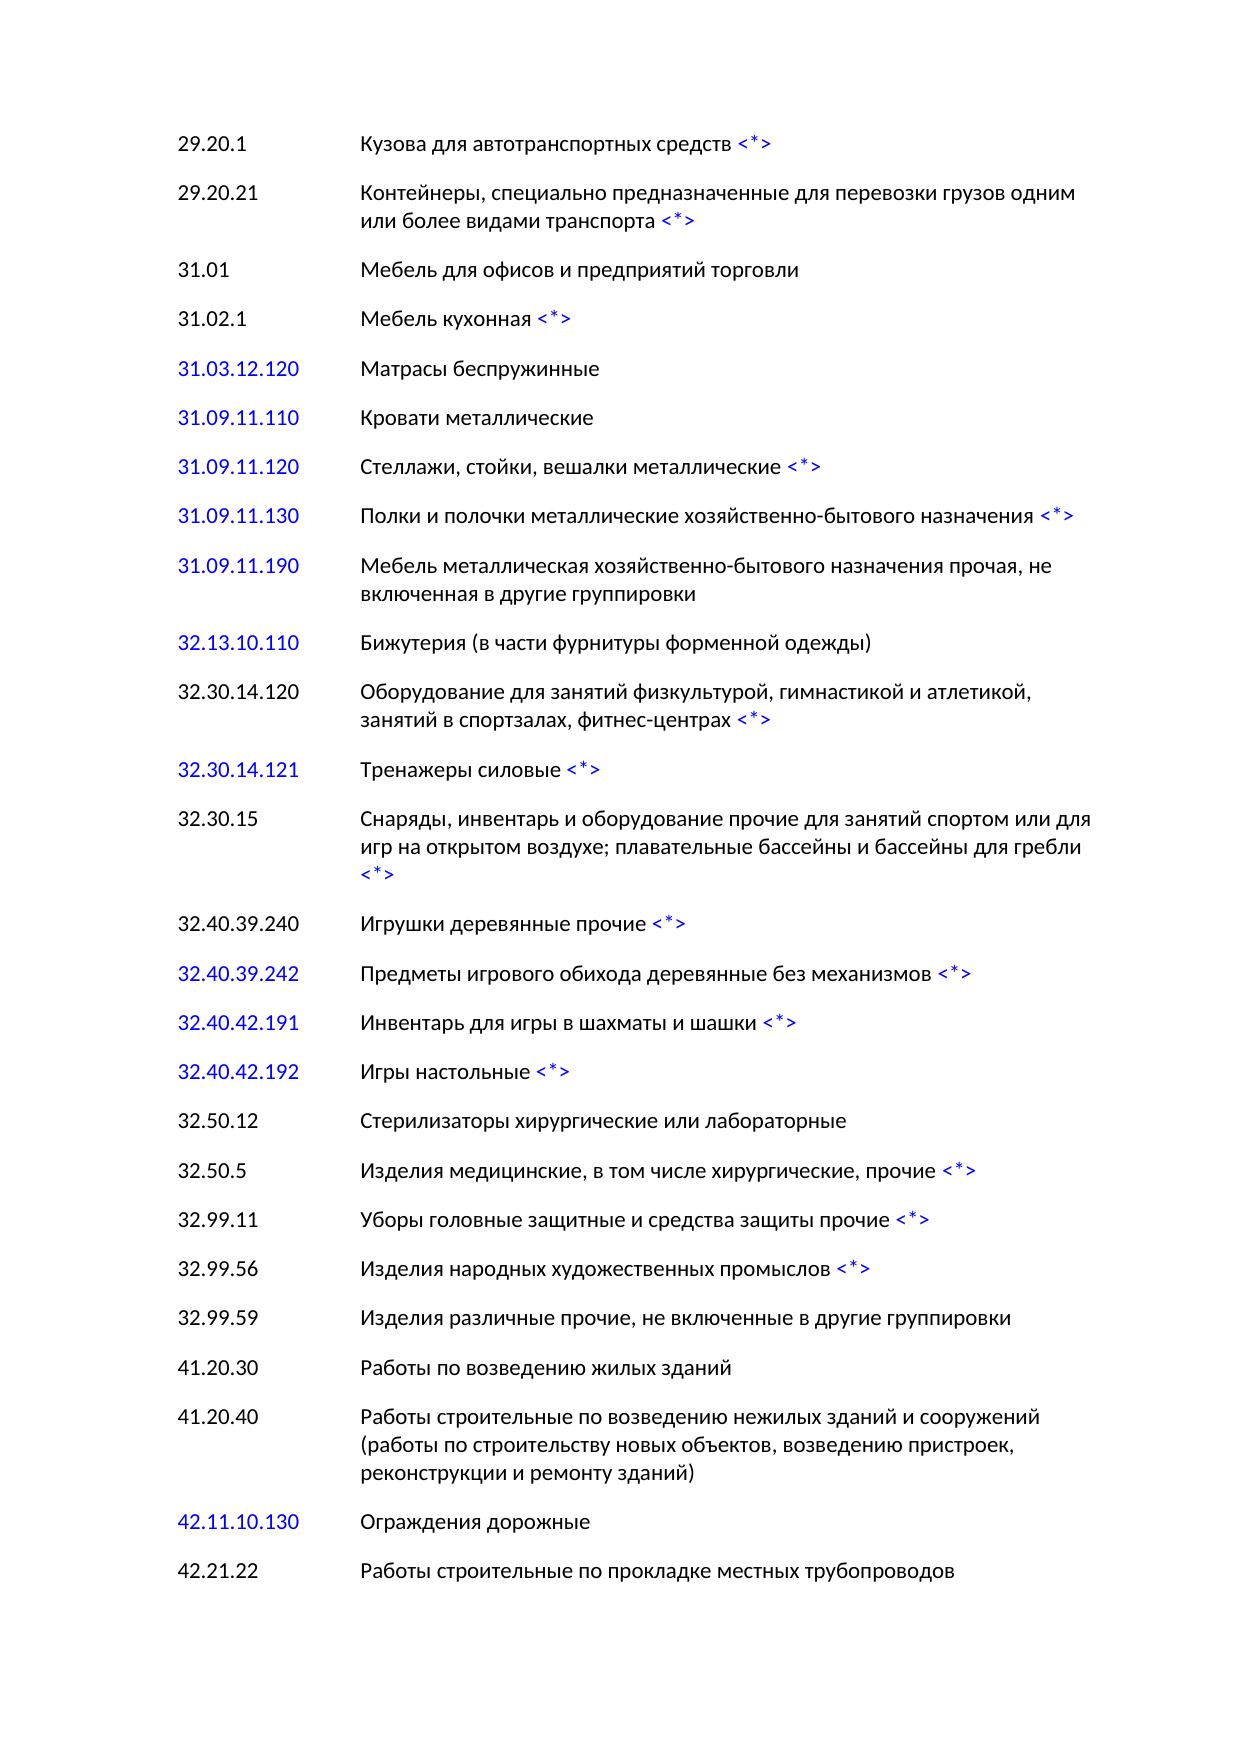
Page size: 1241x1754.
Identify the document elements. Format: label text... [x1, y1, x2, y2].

table_cell Кровати металлические [354, 393, 1116, 442]
table_cell Мебель металлическая хозяйственно-бытового назначения прочая, не включенная в другие группировки [354, 540, 1116, 618]
table_cell 32.99.59 [171, 1293, 354, 1342]
table_cell 41.20.30 [171, 1342, 354, 1391]
table_cell Изделия медицинские, в том числе хирургические, прочие <*> [354, 1145, 1116, 1194]
table_cell 31.01 [171, 245, 354, 294]
table_cell 42.11.10.130 [171, 1497, 354, 1546]
table_cell Предметы игрового обихода деревянные без механизмов <*> [354, 948, 1116, 997]
table_cell 32.30.14.120 [171, 667, 354, 744]
table_cell Бижутерия (в части фурнитуры форменной одежды) [354, 618, 1116, 667]
table_cell 32.40.39.242 [171, 948, 354, 997]
table_cell 29.20.1 [171, 118, 354, 167]
table_cell Инвентарь для игры в шахматы и шашки <*> [354, 997, 1116, 1047]
table_cell 32.50.5 [171, 1145, 354, 1194]
table_cell Стеллажи, стойки, вешалки металлические <*> [354, 442, 1116, 491]
table_cell Кузова для автотранспортных средств <*> [354, 118, 1116, 167]
table_cell 31.02.1 [171, 294, 354, 343]
table_cell 31.09.11.190 [171, 540, 354, 618]
table_cell 32.30.15 [171, 794, 354, 899]
table_cell 29.20.21 [171, 168, 354, 245]
table_cell Тренажеры силовые <*> [354, 744, 1116, 793]
table_cell 32.13.10.110 [171, 618, 354, 667]
table_cell Матрасы беспружинные [354, 343, 1116, 392]
table_cell Полки и полочки металлические хозяйственно-бытового назначения <*> [354, 491, 1116, 540]
table_cell 32.50.12 [171, 1096, 354, 1145]
table_cell Контейнеры, специально предназначенные для перевозки грузов одним или более видами транспорта <*> [354, 168, 1116, 245]
table_cell 32.30.14.121 [171, 744, 354, 793]
table_cell Работы строительные по прокладке местных трубопроводов [354, 1546, 1116, 1595]
table_cell Работы по возведению жилых зданий [354, 1342, 1116, 1391]
table_cell 32.40.42.192 [171, 1047, 354, 1096]
table_cell Изделия различные прочие, не включенные в другие группировки [354, 1293, 1116, 1342]
table_cell 31.09.11.120 [171, 442, 354, 491]
table_cell 41.20.40 [171, 1391, 354, 1497]
table_cell Мебель кухонная <*> [354, 294, 1116, 343]
table_cell Оборудование для занятий физкультурой, гимнастикой и атлетикой, занятий в спортзалах, фитнес-центрах <*> [354, 667, 1116, 744]
table_cell 31.03.12.120 [171, 343, 354, 392]
table_cell Ограждения дорожные [354, 1497, 1116, 1546]
table_cell Снаряды, инвентарь и оборудование прочие для занятий спортом или для игр на открытом воздухе; плавательные бассейны и бассейны для гребли <*> [354, 794, 1116, 899]
table_cell Игры настольные <*> [354, 1047, 1116, 1096]
table_cell 42.21.22 [171, 1546, 354, 1595]
table_cell Изделия народных художественных промыслов <*> [354, 1244, 1116, 1293]
table_cell 31.09.11.130 [171, 491, 354, 540]
table_cell Игрушки деревянные прочие <*> [354, 899, 1116, 948]
table_cell Работы строительные по возведению нежилых зданий и сооружений (работы по строительству новых объектов, возведению пристроек, реконструкции и ремонту зданий) [354, 1391, 1116, 1497]
table_cell Мебель для офисов и предприятий торговли [354, 245, 1116, 294]
table_cell 32.99.11 [171, 1194, 354, 1244]
table_cell 32.40.42.191 [171, 997, 354, 1047]
table_cell Стерилизаторы хирургические или лабораторные [354, 1096, 1116, 1145]
table_cell 32.40.39.240 [171, 899, 354, 948]
table_cell Уборы головные защитные и средства защиты прочие <*> [354, 1194, 1116, 1244]
table_cell 32.99.56 [171, 1244, 354, 1293]
table_cell 31.09.11.110 [171, 393, 354, 442]
